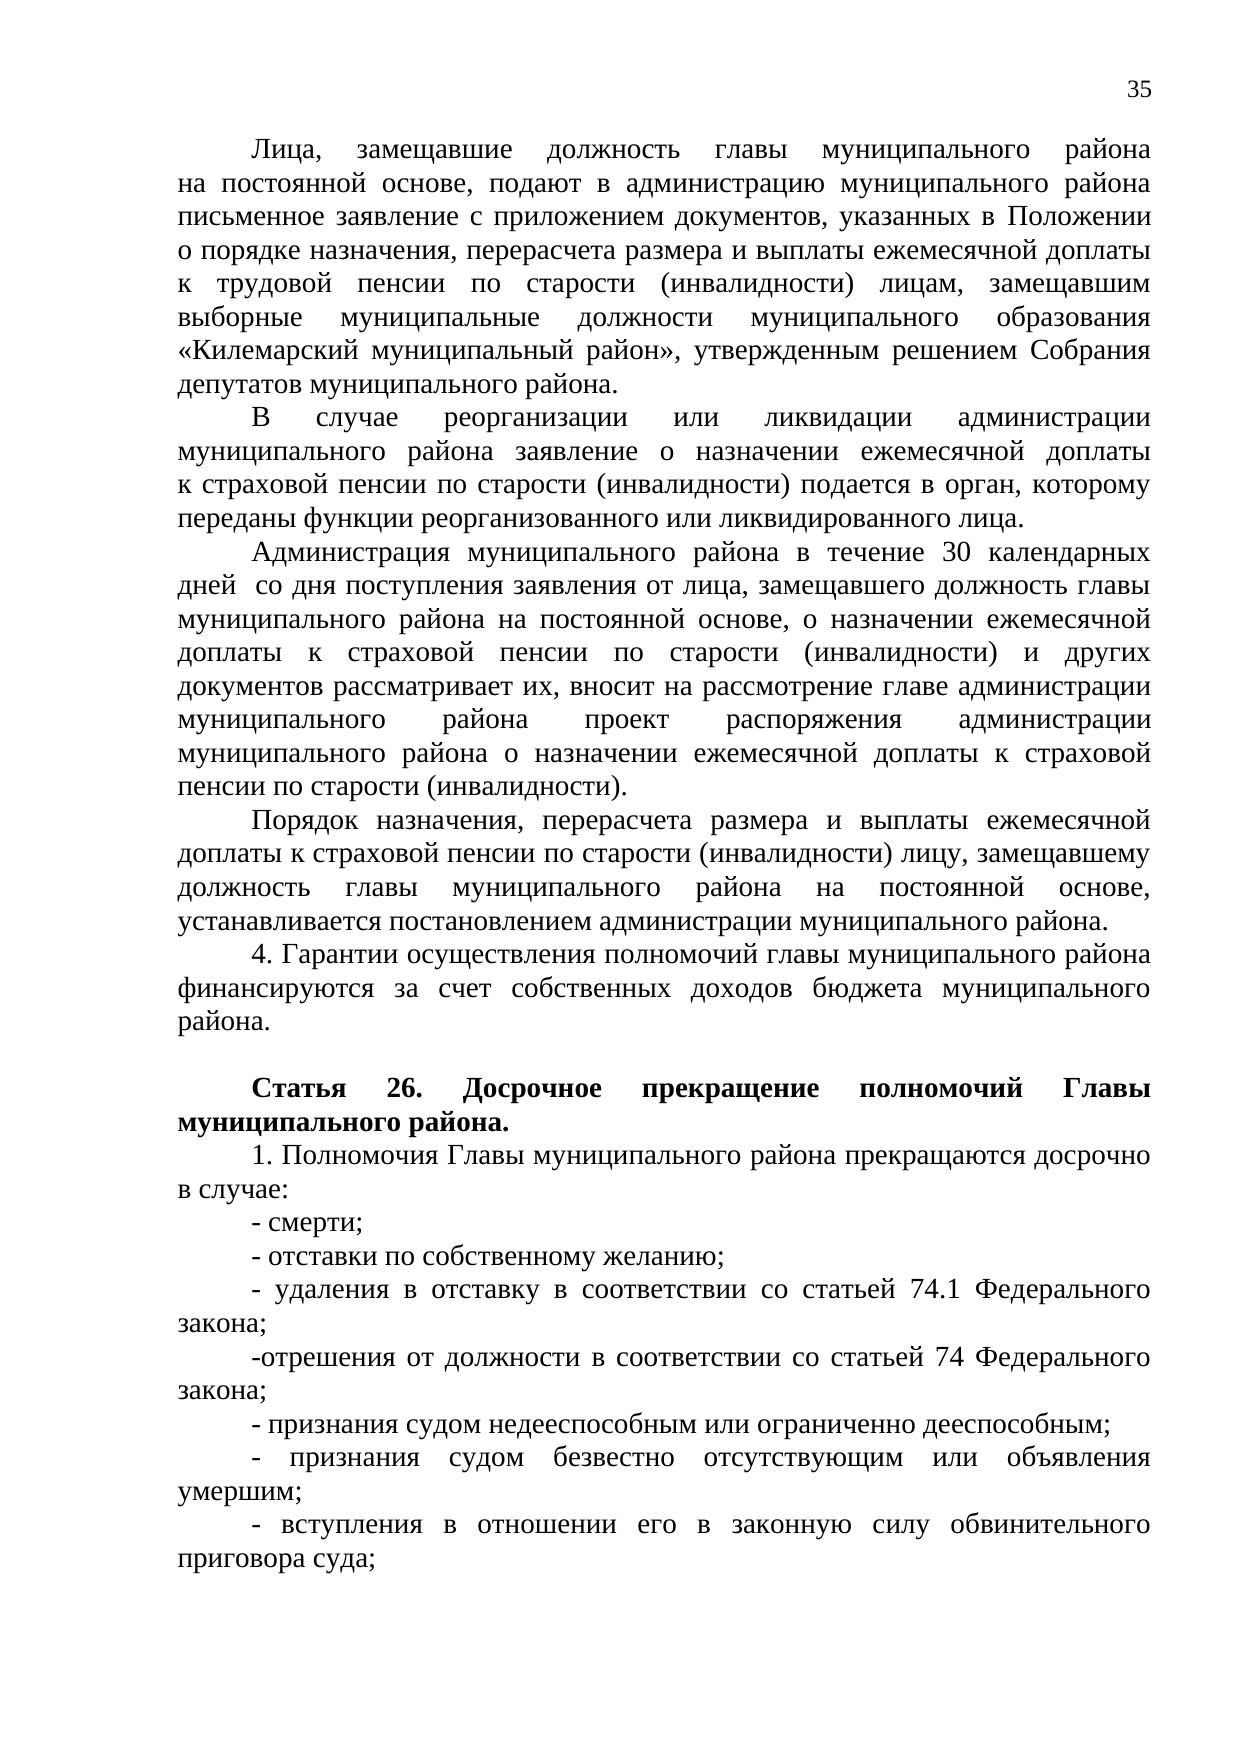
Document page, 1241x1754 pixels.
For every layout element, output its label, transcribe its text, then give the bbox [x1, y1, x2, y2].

text 4. Гарантии осуществления полномочий главы муниципального района финансируются за счет собственных доходов бюджета муниципального района. [177, 936, 1152, 1037]
text Лица, замещавшие должность главы муниципального района на постоянной основе, подают в администрацию муниципального района письменное заявление с приложением документов, указанных в Положении о порядке назначения, перерасчета размера и выплаты ежемесячной доплаты к трудовой пенсии по старости (инвалидности) лицам, замещавшим выборные муниципальные должности муниципального образования «Килемарский муниципальный район», утвержденным решением Собрания депутатов муниципального района. [177, 131, 1152, 399]
text - вступления в отношении его в законную силу обвинительного приговора суда; [177, 1506, 1152, 1573]
text - удаления в отставку в соответствии со статьей 74.1 Федерального закона; [177, 1272, 1152, 1339]
text - смерти; [177, 1204, 1152, 1238]
text Порядок назначения, перерасчета размера и выплаты ежемесячной доплаты к страховой пенсии по старости (инвалидности) лицу, замещавшему должность главы муниципального района на постоянной основе, устанавливается постановлением администрации муниципального района. [177, 802, 1152, 936]
text В случае реорганизации или ликвидации администрации муниципального района заявление о назначении ежемесячной доплаты к страховой пенсии по старости (инвалидности) подается в орган, которому переданы функции реорганизованного или ликвидированного лица. [177, 399, 1152, 534]
text Администрация муниципального района в течение 30 календарных дней со дня поступления заявления от лица, замещавшего должность главы муниципального района на постоянной основе, о назначении ежемесячной доплаты к страховой пенсии по старости (инвалидности) и других документов рассматривает их, вносит на рассмотрение главе администрации муниципального района проект распоряжения администрации муниципального района о назначении ежемесячной доплаты к страховой пенсии по старости (инвалидности). [177, 534, 1152, 802]
text Статья 26. Досрочное прекращение полномочий Главы муниципального района. [177, 1070, 1152, 1137]
text -отрешения от должности в соответствии со статьей 74 Федерального закона; [177, 1339, 1152, 1406]
text - признания судом безвестно отсутствующим или объявления умершим; [177, 1439, 1152, 1506]
text - отставки по собственному желанию; [177, 1238, 1152, 1272]
text 1. Полномочия Главы муниципального района прекращаются досрочно в случае: [177, 1137, 1152, 1204]
text - признания судом недееспособным или ограниченно дееспособным; [177, 1406, 1152, 1439]
